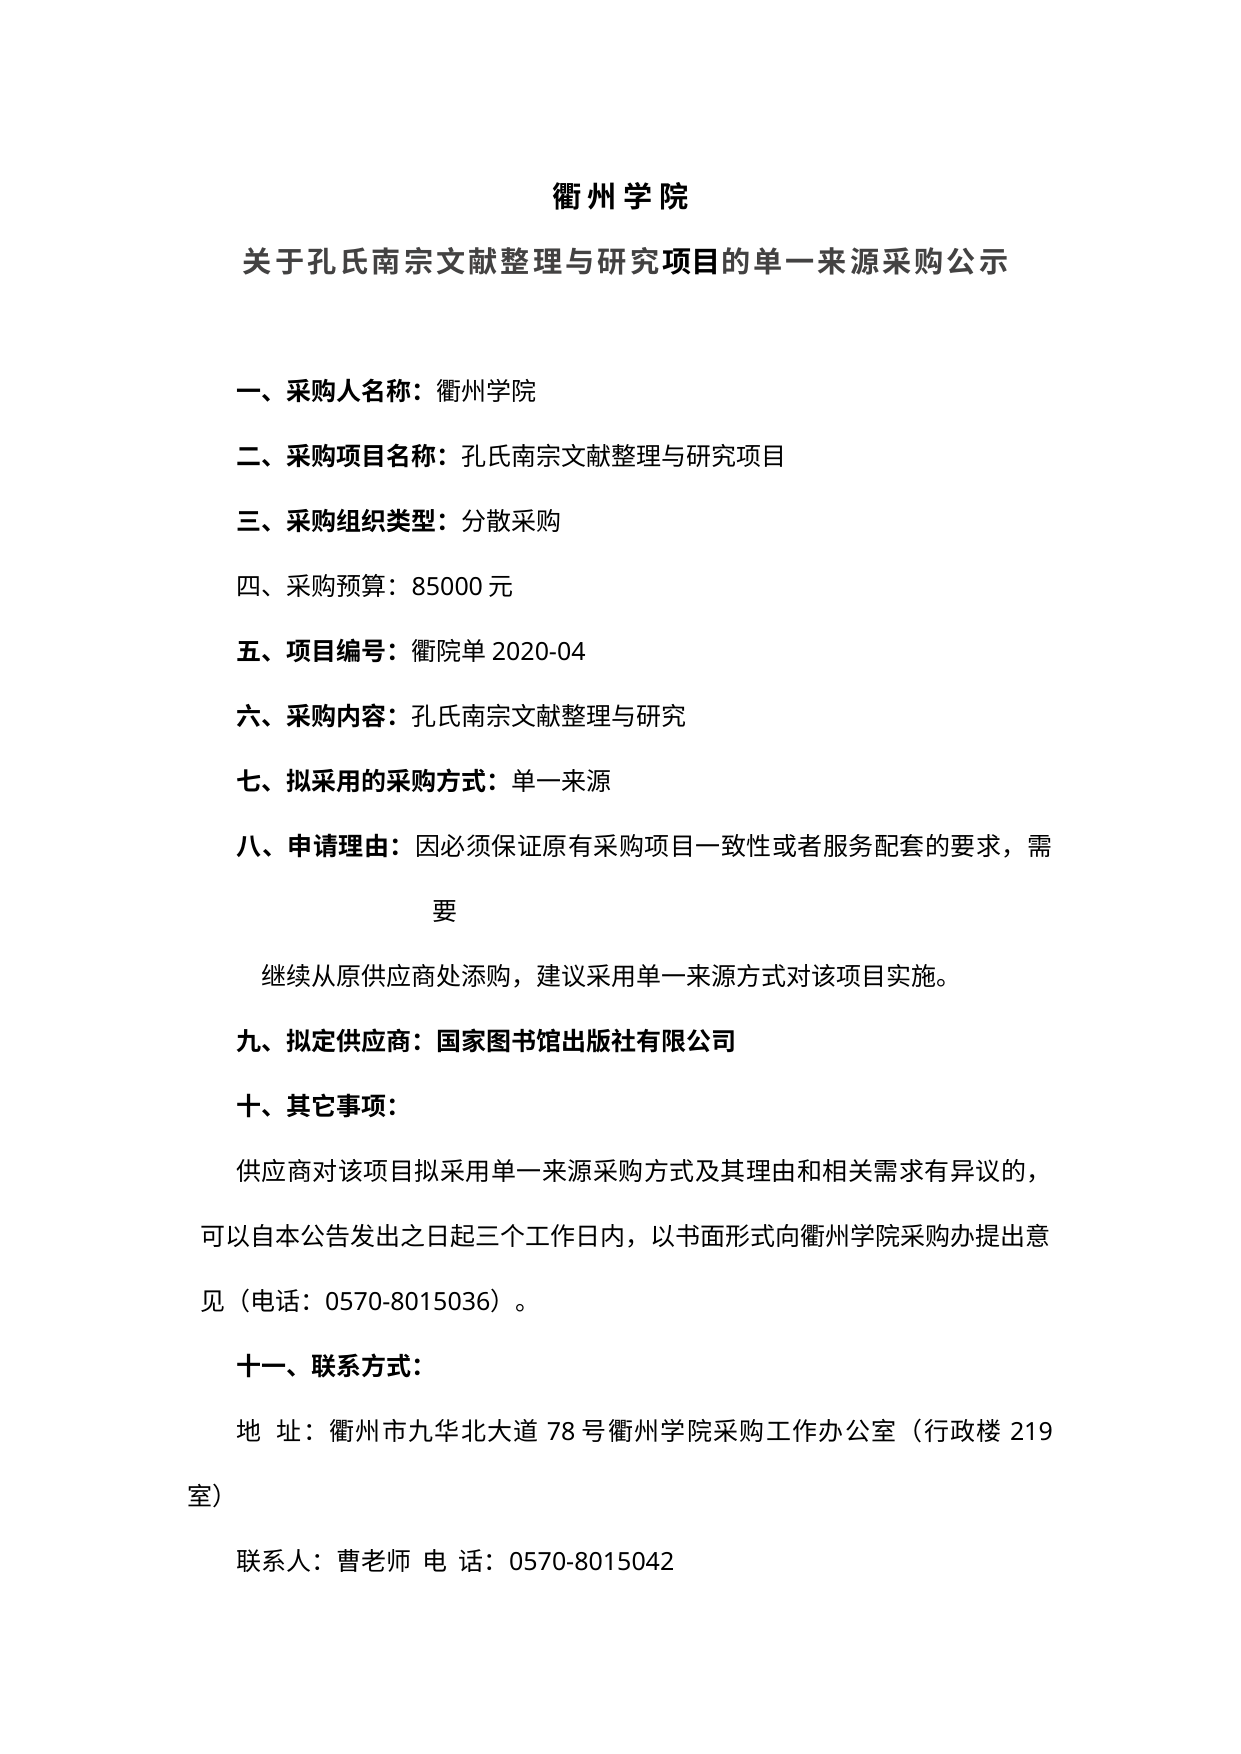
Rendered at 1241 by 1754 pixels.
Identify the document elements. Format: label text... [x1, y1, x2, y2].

subtitle 关于孔氏南宗文献整理与研究项目的单一来源采购公示 [187, 227, 1053, 292]
text 继续从原供应商处添购，建议采用单一来源方式对该项目实施。 [187, 942, 1053, 1007]
text 十一、联系方式： [187, 1332, 1053, 1397]
text 三、采购组织类型：分散采购 [187, 487, 1053, 552]
text 联系人：曹老师 电 话：0570-8015042 [187, 1527, 1053, 1592]
text 五、项目编号：衢院单2020-04 [187, 617, 1053, 682]
text 九、拟定供应商：国家图书馆出版社有限公司 [187, 1007, 1053, 1072]
text 二、采购项目名称：孔氏南宗文献整理与研究项目 [187, 422, 1053, 487]
text 供应商对该项目拟采用单一来源采购方式及其理由和相关需求有异议的，可以自本公告发出之日起三个工作日内，以书面形式向衢州学院采购办提出意见（电话：0570-8015036）。 [200, 1137, 1053, 1332]
text 四、采购预算：85000元 [187, 552, 1053, 617]
text 六、采购内容：孔氏南宗文献整理与研究 [236, 682, 1053, 747]
text 十、其它事项： [236, 1072, 1053, 1137]
text 一、采购人名称：衢州学院 [187, 357, 1053, 422]
text 七、拟采用的采购方式：单一来源 [236, 747, 1053, 812]
subtitle 衢 州 学 院 [187, 162, 1053, 227]
text 地 址：衢州市九华北大道78号衢州学院采购工作办公室（行政楼219室） [187, 1397, 1053, 1527]
text 八、申请理由：因必须保证原有采购项目一致性或者服务配套的要求，需要 [236, 812, 1053, 942]
